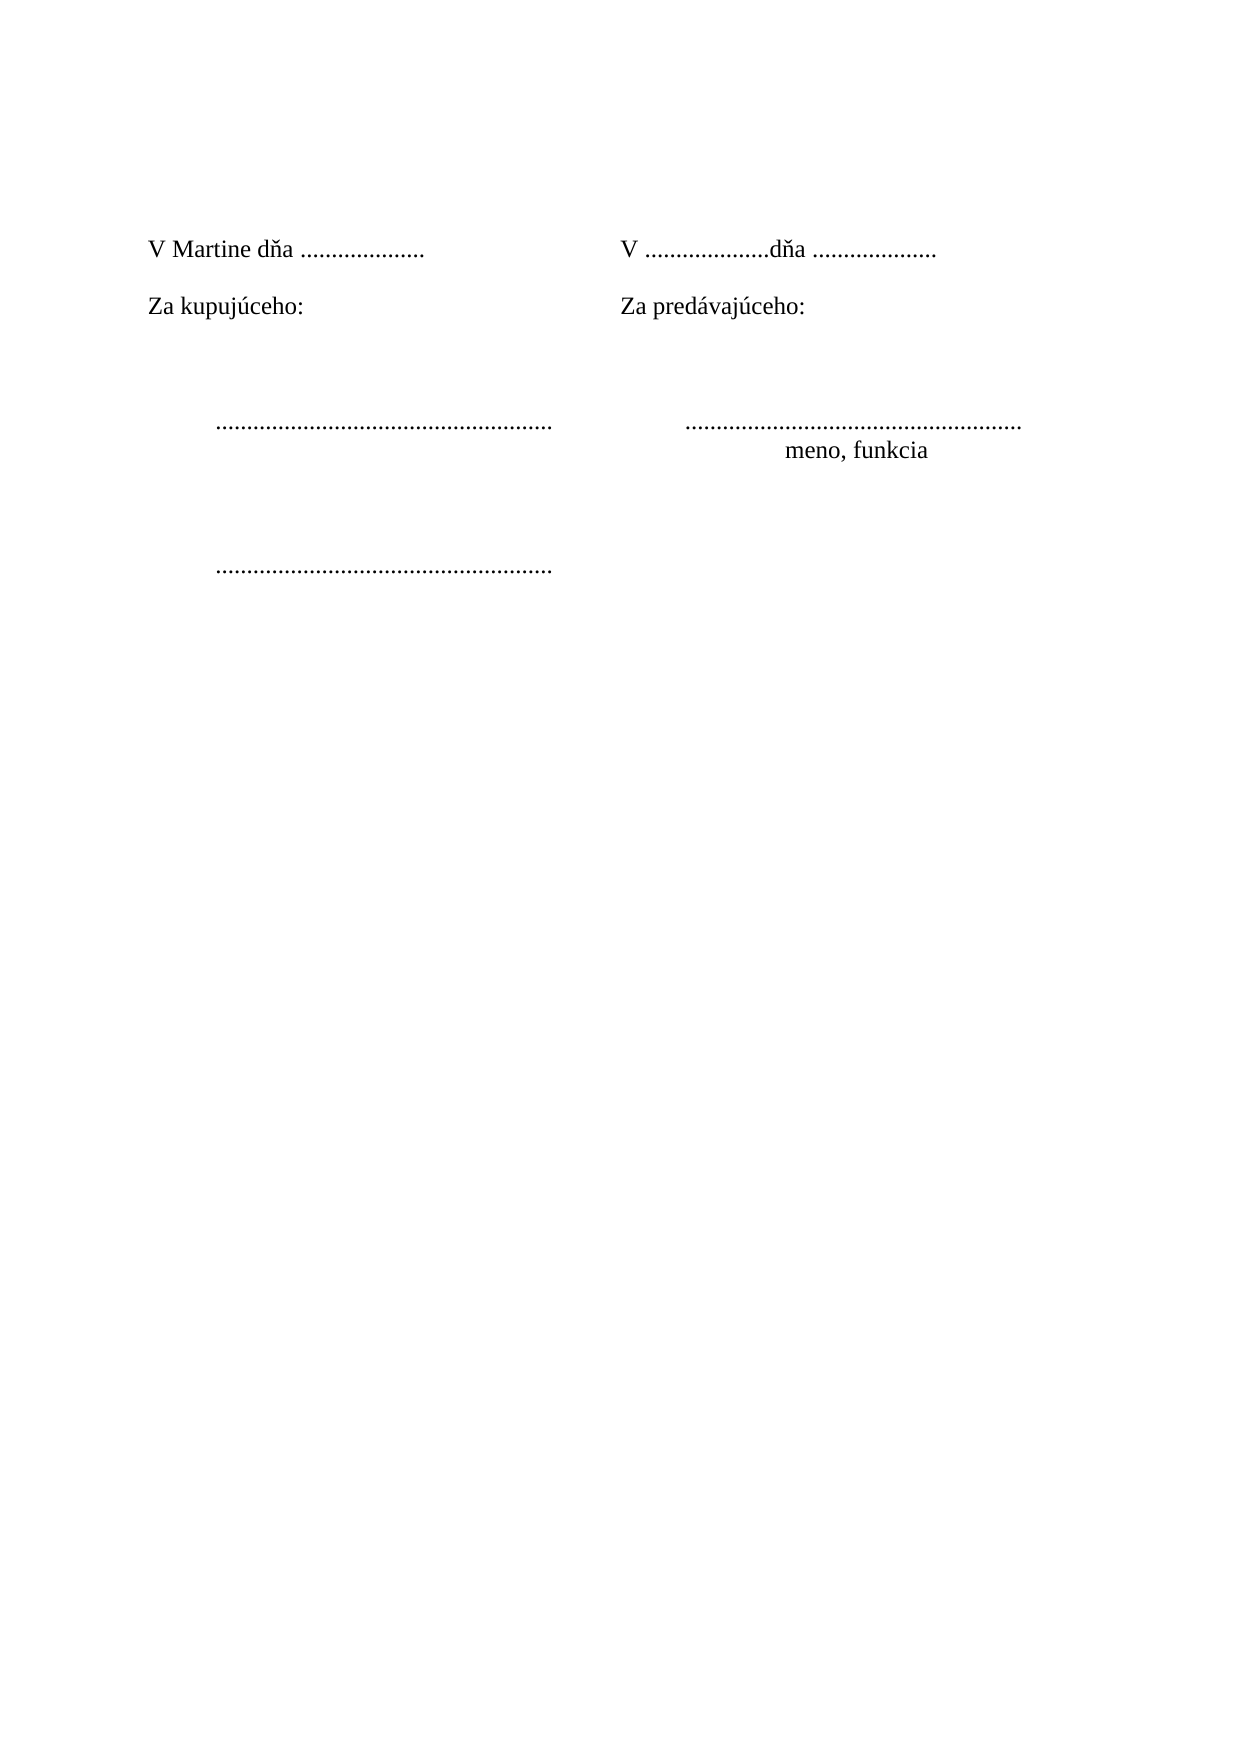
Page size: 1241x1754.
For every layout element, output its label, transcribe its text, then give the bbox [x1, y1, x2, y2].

text ...................................................... [148, 550, 1093, 579]
text Za kupujúceho: Za predávajúceho: [148, 291, 1093, 320]
text ...................................................... ...................................................... [148, 406, 1093, 435]
text meno, funkcia [148, 435, 1093, 464]
text V Martine dňa .................... V ....................dňa .................... [148, 234, 1093, 263]
